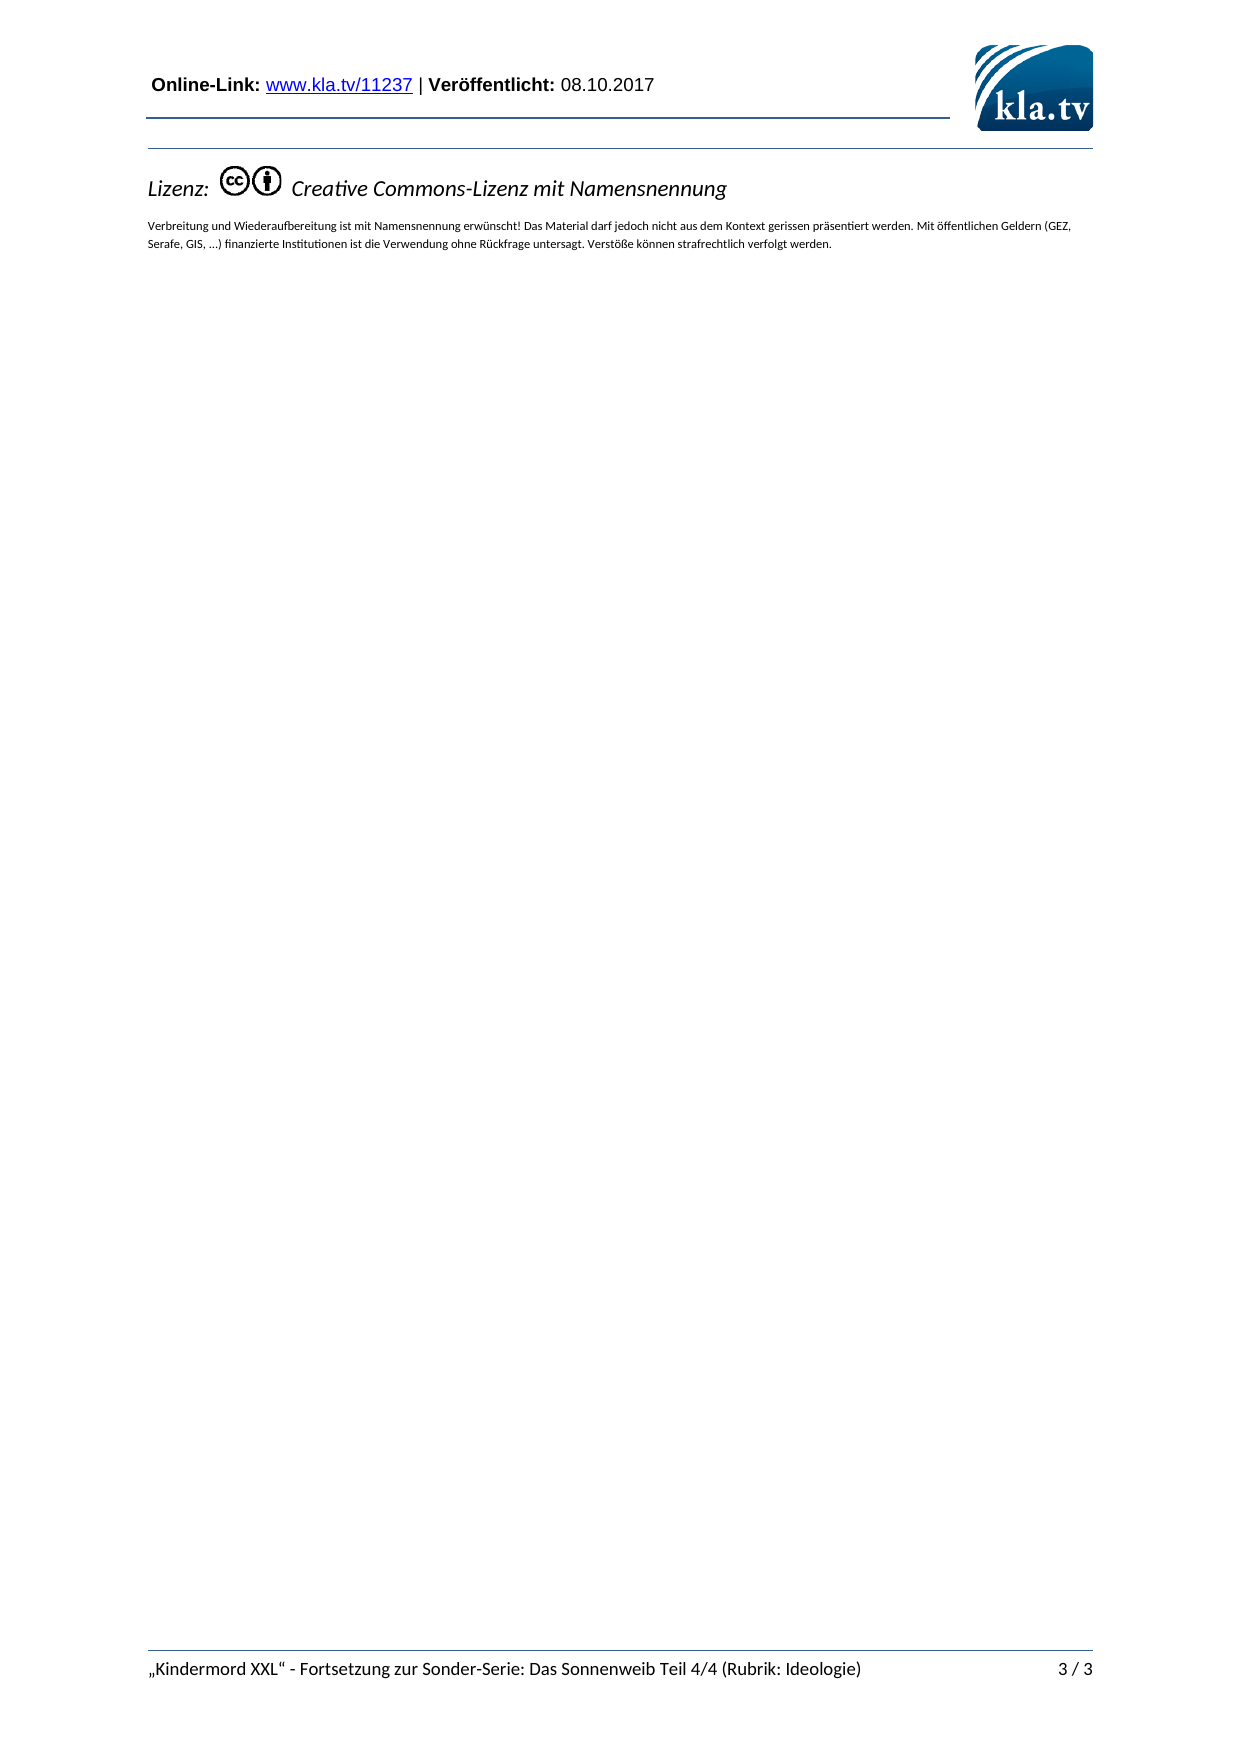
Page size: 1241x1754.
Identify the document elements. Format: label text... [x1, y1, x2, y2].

text Verbreitung und Wiederaufbereitung ist mit Namensnennung erwünscht! Das Material darf jedoch nicht aus dem Kontext gerissen präsentiert werden. Mit öffentlichen Geldern (GEZ, Serafe, GIS, ...) finanzierte Institutionen ist die Verwendung ohne Rückfrage untersagt. Verstöße können strafrechtlich verfolgt werden. [148, 218, 1093, 251]
text Lizenz: Creative Commons-Lizenz mit Namensnennung [148, 149, 1093, 202]
